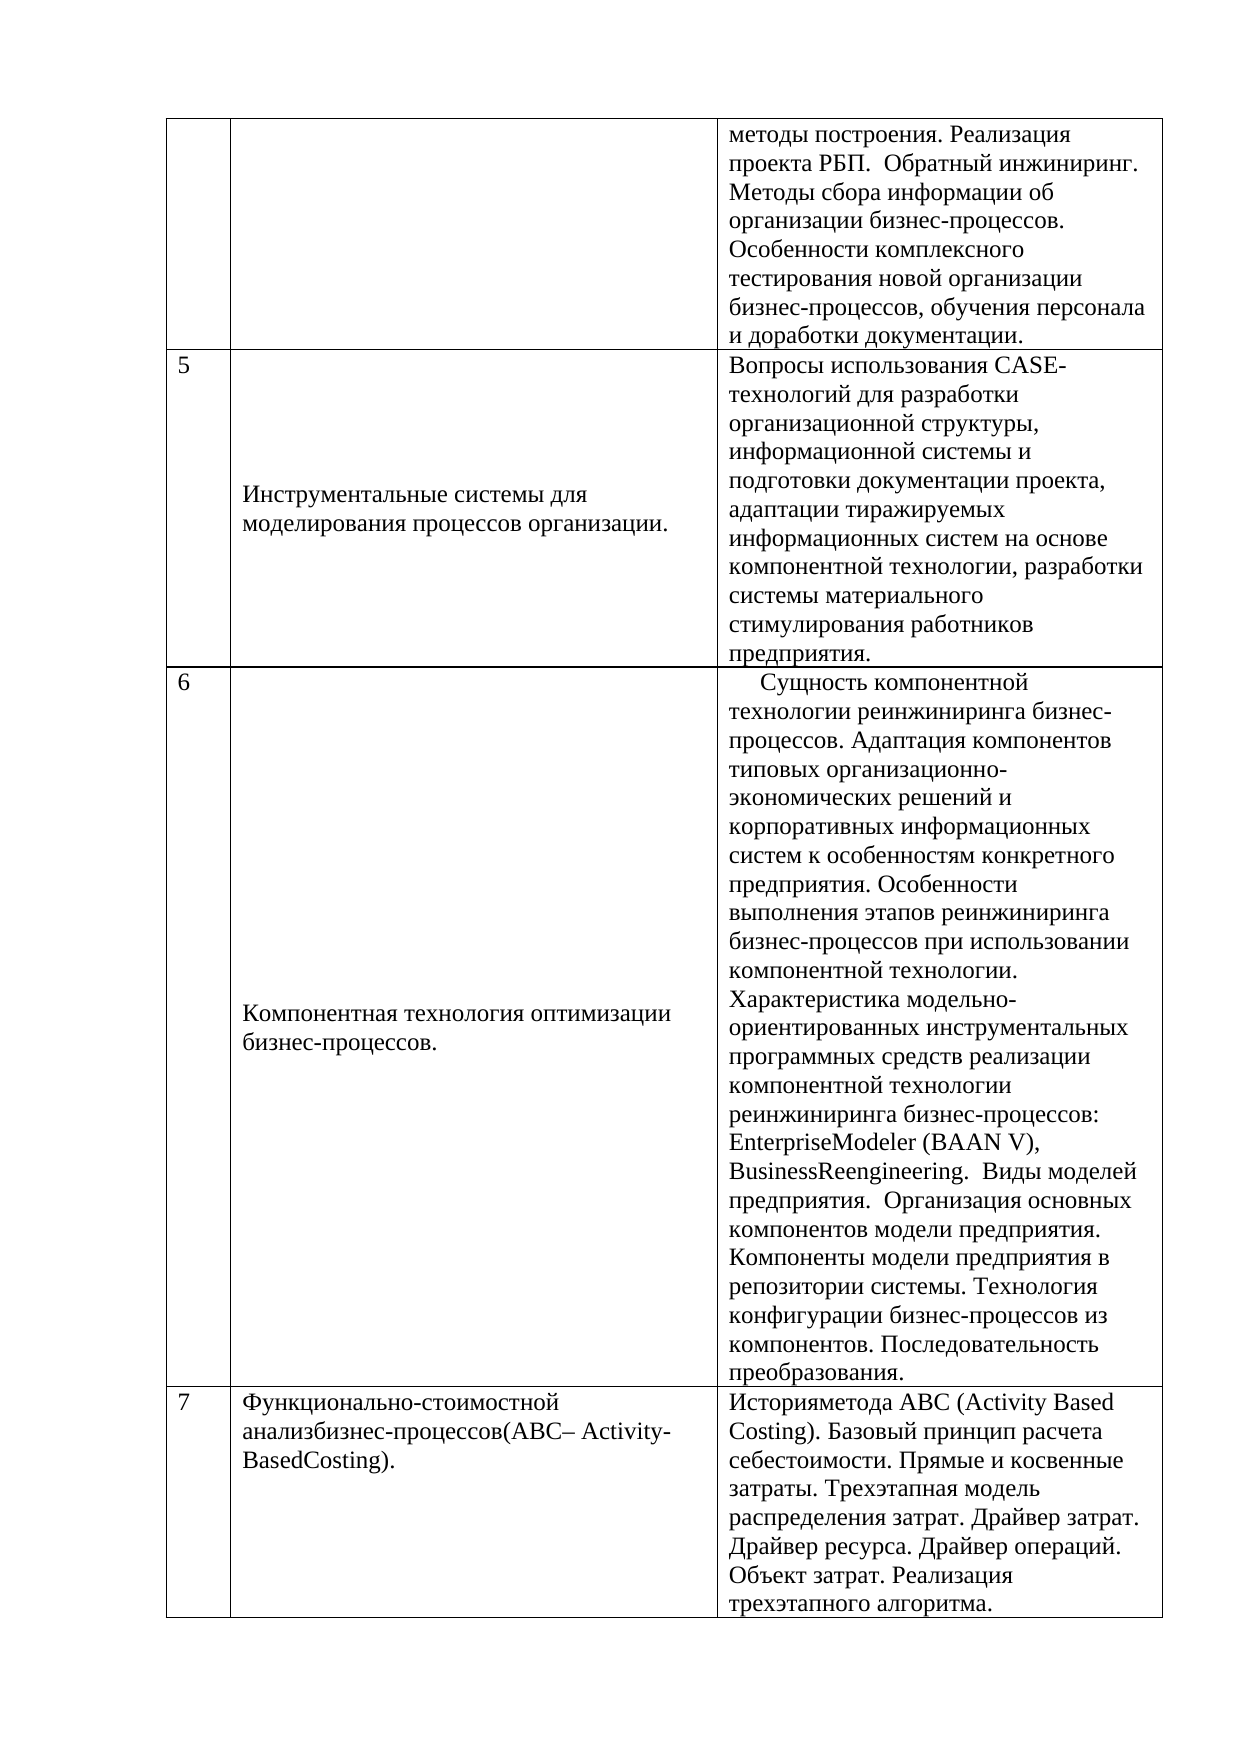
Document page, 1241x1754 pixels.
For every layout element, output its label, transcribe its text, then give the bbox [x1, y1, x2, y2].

table_cell Компонентная технология оптимизации бизнес-процессов. [231, 668, 717, 1386]
table_cell 5 [167, 350, 230, 666]
table_cell Сущность компонентной технологии реинжиниринга бизнес-процессов. Адаптация компонентов типовых организационно-экономических решений и корпоративных информационных систем к особенностям конкретного предприятия. Особенности выполнения этапов реинжиниринга бизнес-процессов при использовании компонентной технологии. Характеристика модельно-ориентированных инструментальных программных средств реализации компонентной технологии реинжиниринга бизнес-процессов: EnterpriseModeler (BAAN V), BusinessReengineering. Виды моделей предприятия. Организация основных компонентов модели предприятия. Компоненты модели предприятия в репозитории системы. Технология конфигурации бизнес-процессов из компонентов. Последовательность преобразования. [718, 668, 1162, 1386]
table_cell 4 [167, 119, 230, 349]
table_cell 6 [167, 668, 230, 1386]
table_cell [231, 1387, 717, 1617]
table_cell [231, 119, 717, 349]
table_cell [718, 1387, 1162, 1617]
table_cell Инструментальные системы для моделирования процессов организации. [231, 350, 717, 666]
table_cell 7 [167, 1387, 230, 1617]
table_cell Вопросы использования CASE-технологий для разработки организационной структуры, информационной системы и подготовки документации проекта, адаптации тиражируемых информационных систем на основе компонентной технологии, разработки системы материального стимулирования работников предприятия. [718, 350, 1162, 666]
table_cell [718, 119, 1162, 349]
